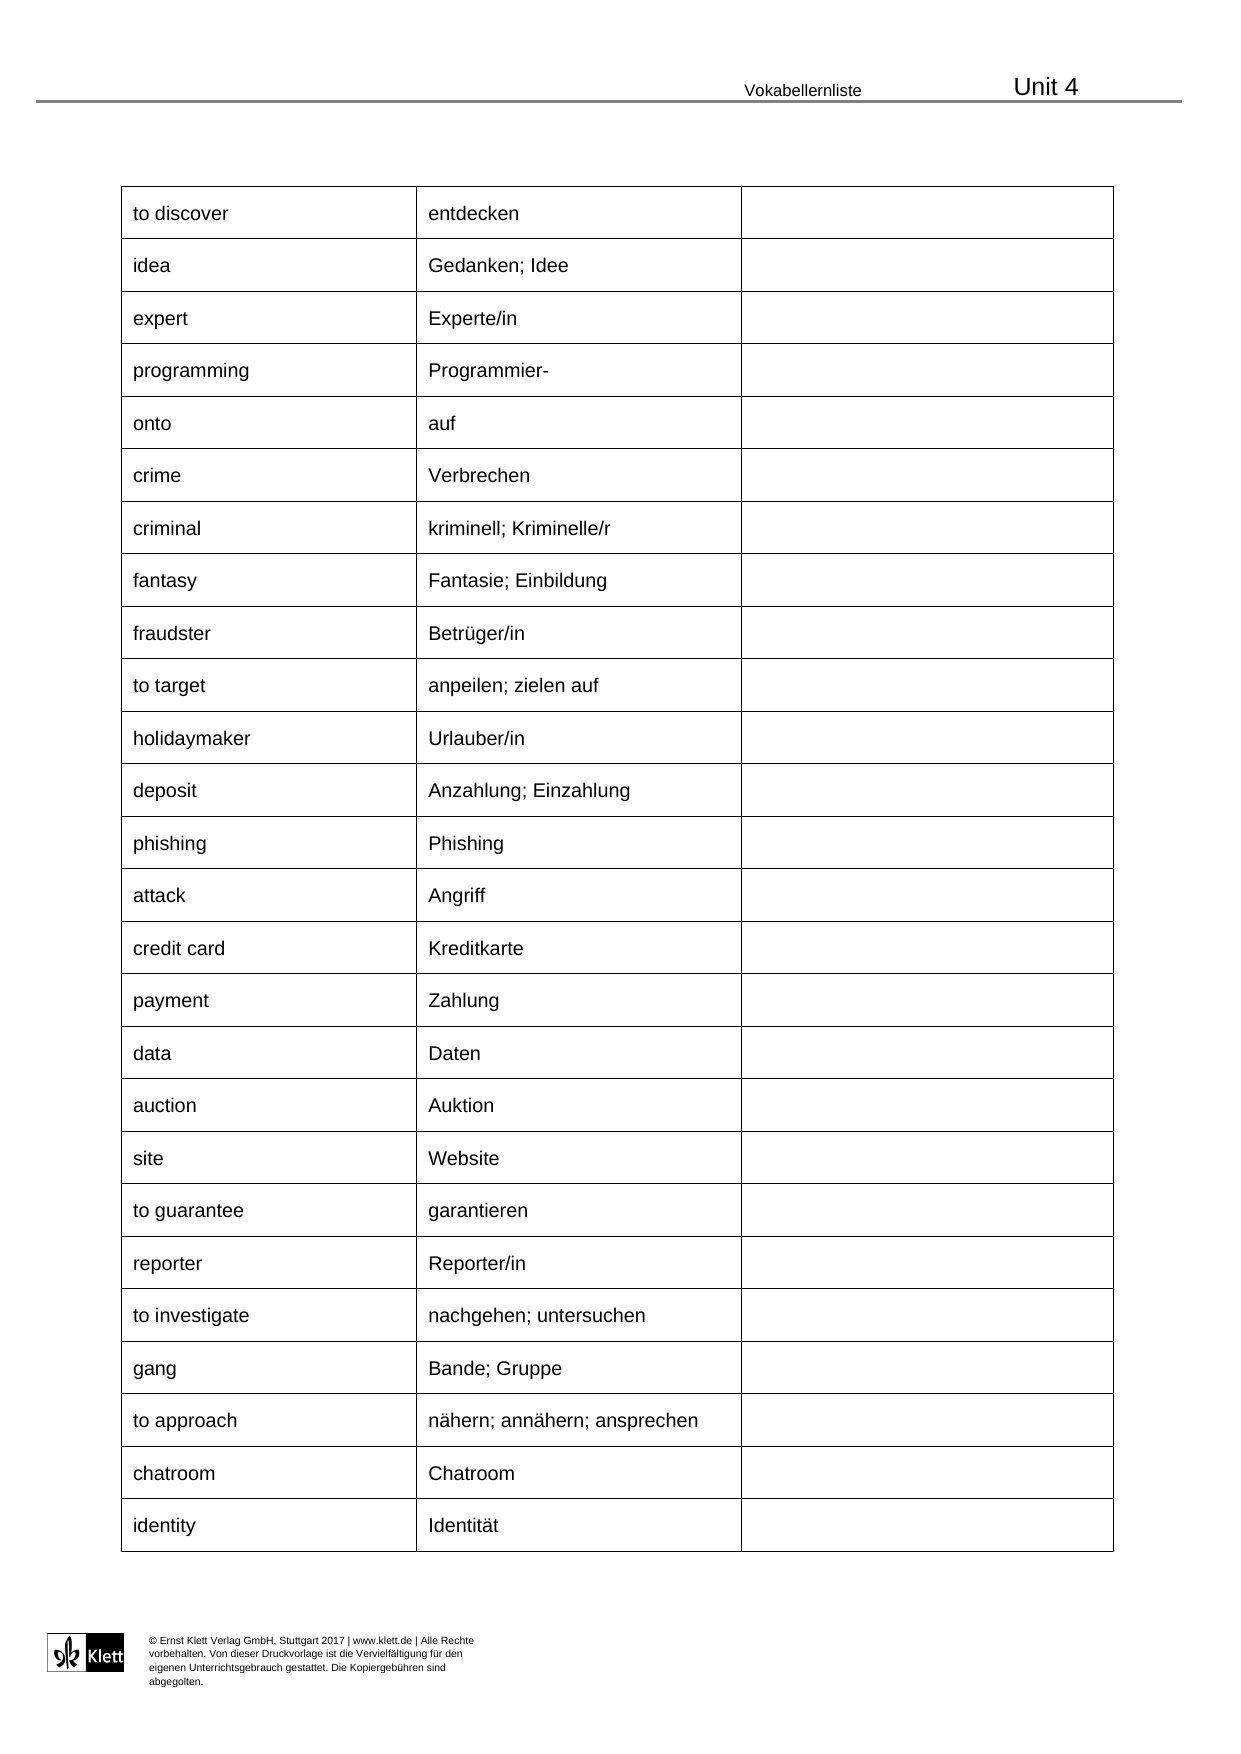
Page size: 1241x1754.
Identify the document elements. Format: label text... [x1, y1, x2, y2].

table_cell site [122, 1132, 416, 1183]
table_cell to approach [122, 1394, 416, 1446]
table_cell idea [122, 239, 416, 291]
table_cell criminal [122, 502, 416, 553]
table_cell Phishing [417, 817, 741, 868]
table_cell [742, 817, 1113, 868]
table_cell holidaymaker [122, 712, 416, 763]
table_cell Verbrechen [417, 449, 741, 501]
table_cell attack [122, 869, 416, 921]
table_cell [742, 1079, 1113, 1131]
table_cell entdecken [417, 187, 741, 238]
table_cell Website [417, 1132, 741, 1183]
table_cell nachgehen; untersuchen [417, 1289, 741, 1341]
table_cell Programmier- [417, 344, 741, 396]
table_cell [742, 1027, 1113, 1078]
table_cell [742, 659, 1113, 711]
table_cell nähern; annähern; ansprechen [417, 1394, 741, 1446]
table_cell Betrüger/in [417, 607, 741, 658]
table_cell Daten [417, 1027, 741, 1078]
table_cell deposit [122, 764, 416, 816]
table_cell credit card [122, 922, 416, 973]
table_cell chatroom [122, 1447, 416, 1498]
table_cell [742, 1499, 1113, 1551]
table_cell onto [122, 397, 416, 448]
table_cell [742, 764, 1113, 816]
table_cell Zahlung [417, 974, 741, 1026]
table_cell Kreditkarte [417, 922, 741, 973]
table_cell [742, 344, 1113, 396]
table_cell kriminell; Kriminelle/r [417, 502, 741, 553]
table_cell Fantasie; Einbildung [417, 554, 741, 606]
table_cell [742, 1447, 1113, 1498]
table_cell fantasy [122, 554, 416, 606]
table_cell [742, 502, 1113, 553]
table_cell [742, 1184, 1113, 1236]
table_cell data [122, 1027, 416, 1078]
table_cell [742, 1289, 1113, 1341]
table_cell [742, 1342, 1113, 1393]
table_cell [742, 554, 1113, 606]
table_cell Anzahlung; Einzahlung [417, 764, 741, 816]
table_cell Chatroom [417, 1447, 741, 1498]
table_cell [742, 712, 1113, 763]
table_cell [742, 922, 1113, 973]
table_cell to guarantee [122, 1184, 416, 1236]
table_cell anpeilen; zielen auf [417, 659, 741, 711]
picture [47, 1633, 124, 1672]
table_cell programming [122, 344, 416, 396]
table_cell gang [122, 1342, 416, 1393]
table_cell [742, 1394, 1113, 1446]
table_cell [742, 869, 1113, 921]
table_cell fraudster [122, 607, 416, 658]
table_cell [742, 397, 1113, 448]
table_cell Bande; Gruppe [417, 1342, 741, 1393]
table_cell auf [417, 397, 741, 448]
table_cell Angriff [417, 869, 741, 921]
table_cell Urlauber/in [417, 712, 741, 763]
table_cell [742, 187, 1113, 238]
table_cell [742, 239, 1113, 291]
table_cell Gedanken; Idee [417, 239, 741, 291]
table_cell garantieren [417, 1184, 741, 1236]
table_cell Identität [417, 1499, 741, 1551]
table_cell expert [122, 292, 416, 343]
table_cell phishing [122, 817, 416, 868]
table_cell Auktion [417, 1079, 741, 1131]
table_cell [742, 974, 1113, 1026]
table_cell identity [122, 1499, 416, 1551]
table_cell [742, 1132, 1113, 1183]
table_cell [742, 292, 1113, 343]
table_cell Reporter/in [417, 1237, 741, 1288]
table_cell Experte/in [417, 292, 741, 343]
table_cell [742, 607, 1113, 658]
table_cell to investigate [122, 1289, 416, 1341]
table_cell to target [122, 659, 416, 711]
table_cell [742, 449, 1113, 501]
table_cell to discover [122, 187, 416, 238]
table_cell payment [122, 974, 416, 1026]
table_cell auction [122, 1079, 416, 1131]
table_cell reporter [122, 1237, 416, 1288]
table_cell [742, 1237, 1113, 1288]
table_cell crime [122, 449, 416, 501]
